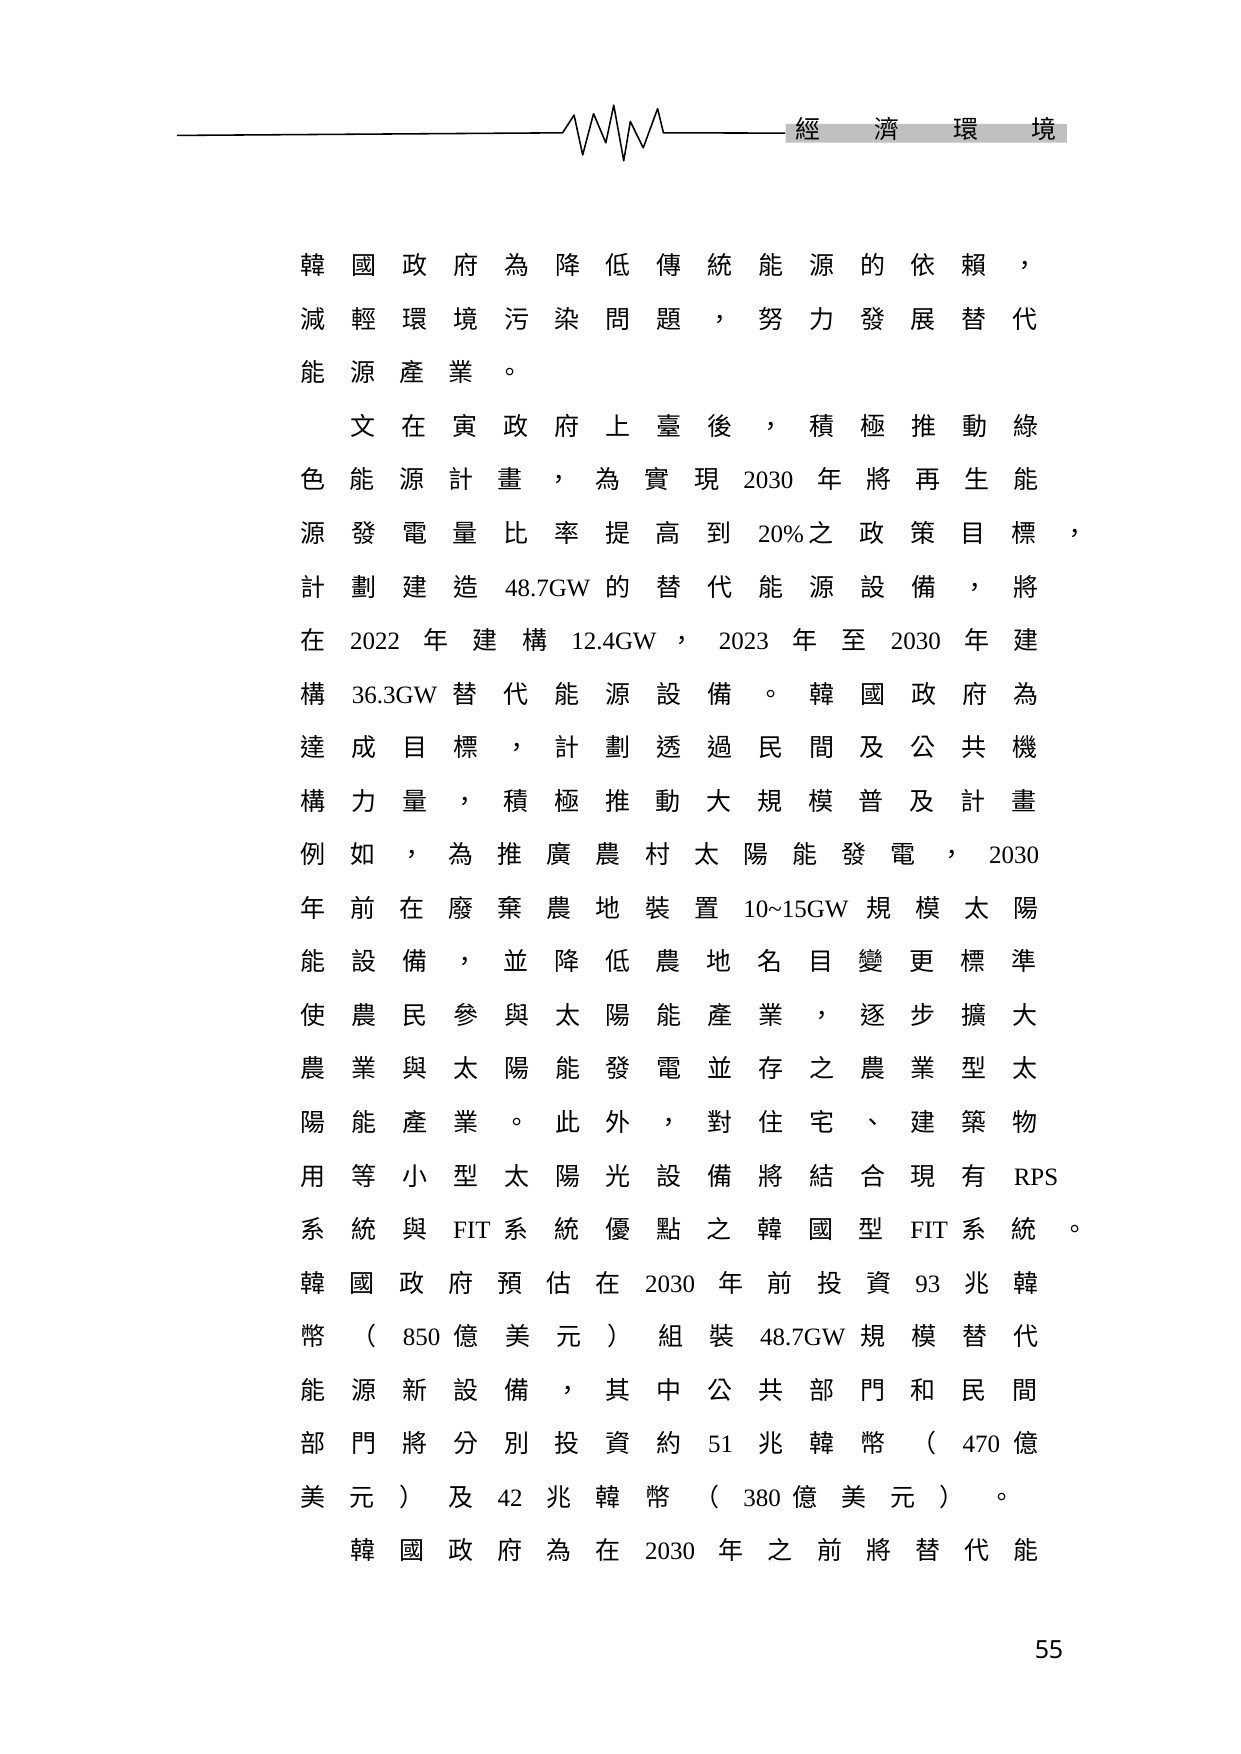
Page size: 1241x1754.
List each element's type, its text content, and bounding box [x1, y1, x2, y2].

text 文在寅政府上臺後，積極推動綠色能源計畫，為實現2030年將再生能源發電量比率提高到20%之政策目標，計劃建造48.7GW的替代能源設備，將在2022年建構12.4GW，2023年至2030年建構36.3GW替代能源設備。韓國政府為達成目標，計劃透過民間及公共機構力量，積極推動大規模普及計畫。例如，為推廣農村太陽能發電，2030年前在廢棄農地裝置10~15GW規模太陽能設備，並降低農地名目變更標準，使農民參與太陽能產業，逐步擴大農業與太陽能發電並存之農業型太陽能產業。此外，對住宅、建築物用等小型太陽光設備將結合現有RPS系統與FIT系統優點之韓國型FIT系統。韓國政府預估在2030年前投資93兆韓幣（850億美元）組裝48.7GW規模替代能源新設備，其中公共部門和民間部門將分別投資約51兆韓幣（470億美元）及42兆韓幣（380億美元）。 [276, 398, 1063, 1522]
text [276, 237, 1063, 398]
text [276, 1522, 1063, 1576]
